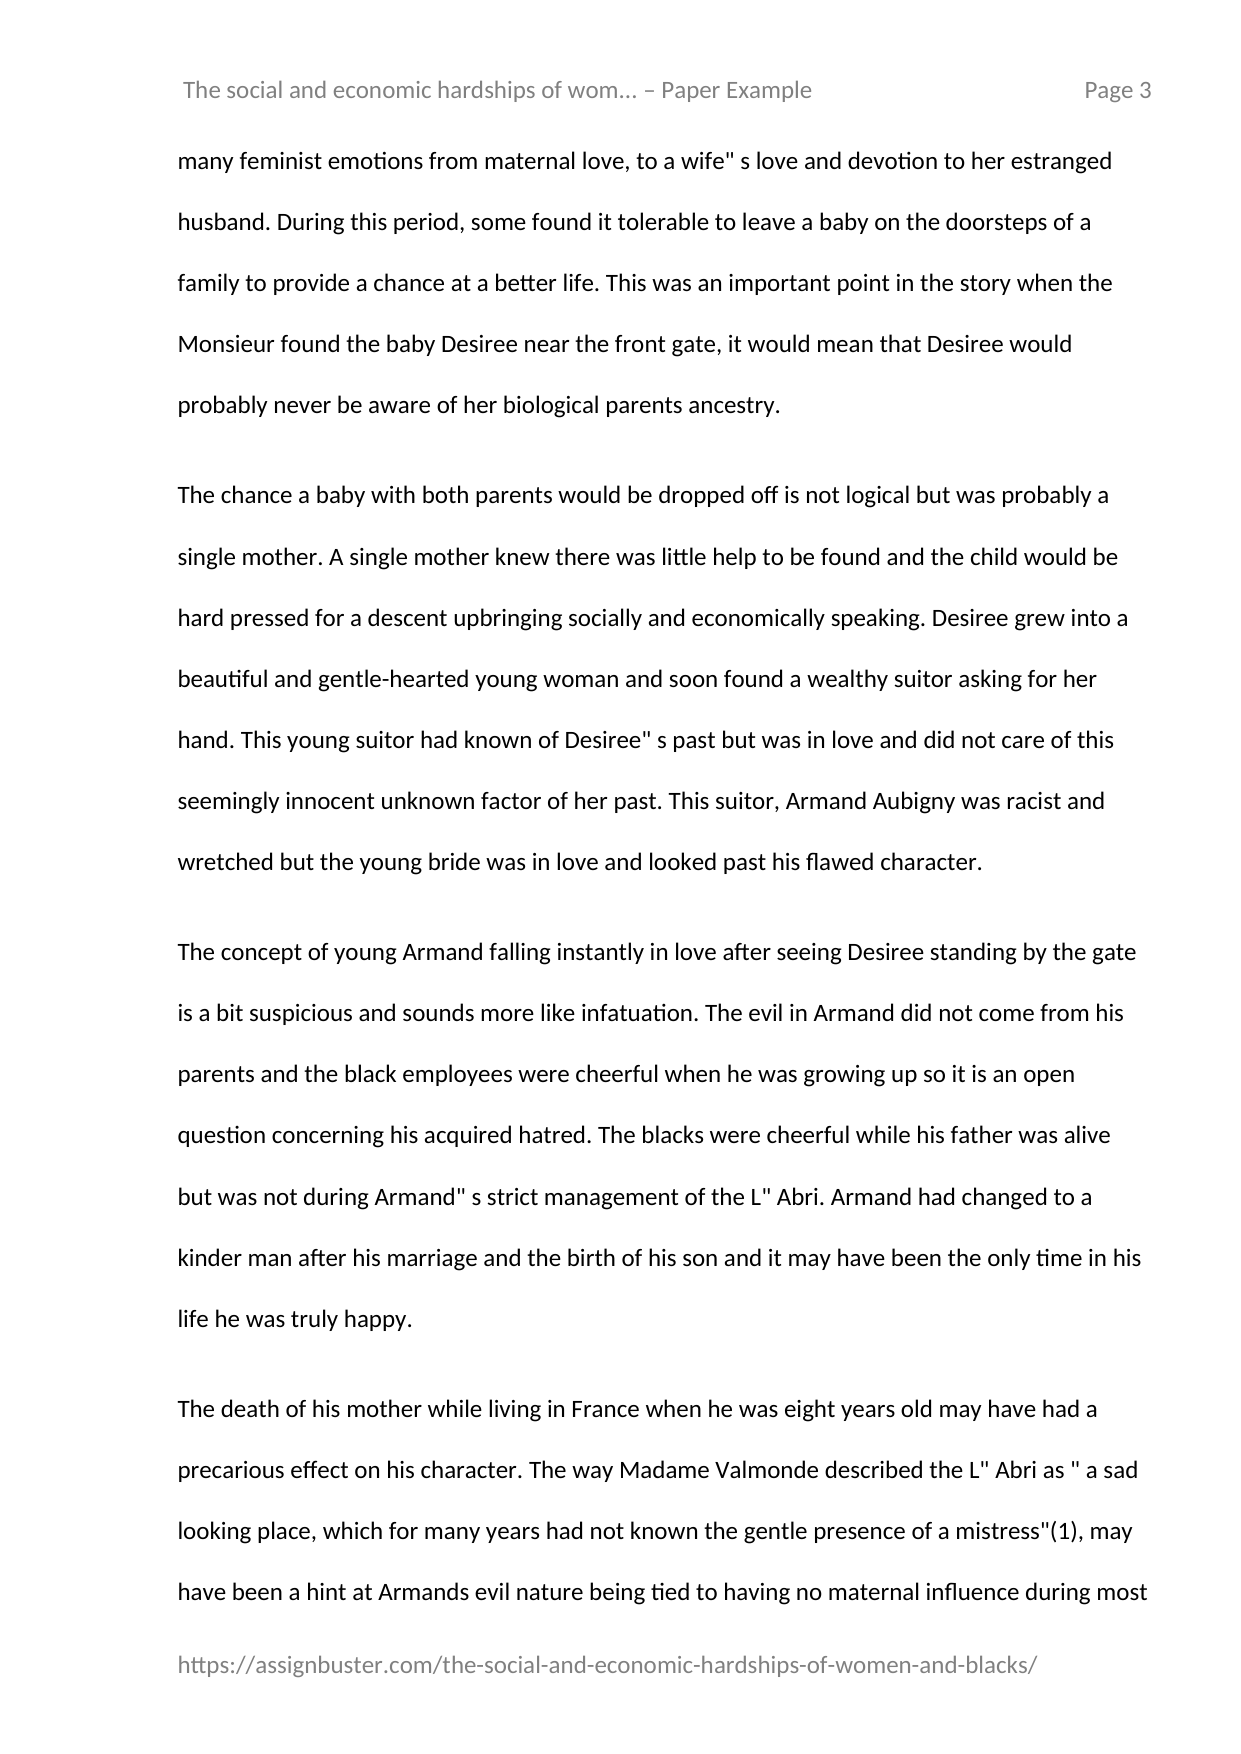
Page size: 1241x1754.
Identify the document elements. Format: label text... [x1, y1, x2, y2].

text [177, 145, 1152, 420]
text The chance a baby with both parents would be dropped off is not logical but was probably a single mother. A single mother knew there was little help to be found and the child would be hard pressed for a descent upbringing socially and economically speaking. Desiree grew into a beautiful and gentle-hearted young woman and soon found a wealthy suitor asking for her hand. This young suitor had known of Desiree" s past but was in love and did not care of this seemingly innocent unknown factor of her past. This suitor, Armand Aubigny was racist and wretched but the young bride was in love and looked past his flawed character. [177, 480, 1152, 876]
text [177, 1393, 1152, 1607]
text The concept of young Armand falling instantly in love after seeing Desiree standing by the gate is a bit suspicious and sounds more like infatuation. The evil in Armand did not come from his parents and the black employees were cheerful when he was growing up so it is an open question concerning his acquired hatred. The blacks were cheerful while his father was alive but was not during Armand" s strict management of the L" Abri. Armand had changed to a kinder man after his marriage and the birth of his son and it may have been the only time in his life he was truly happy. [177, 936, 1152, 1333]
